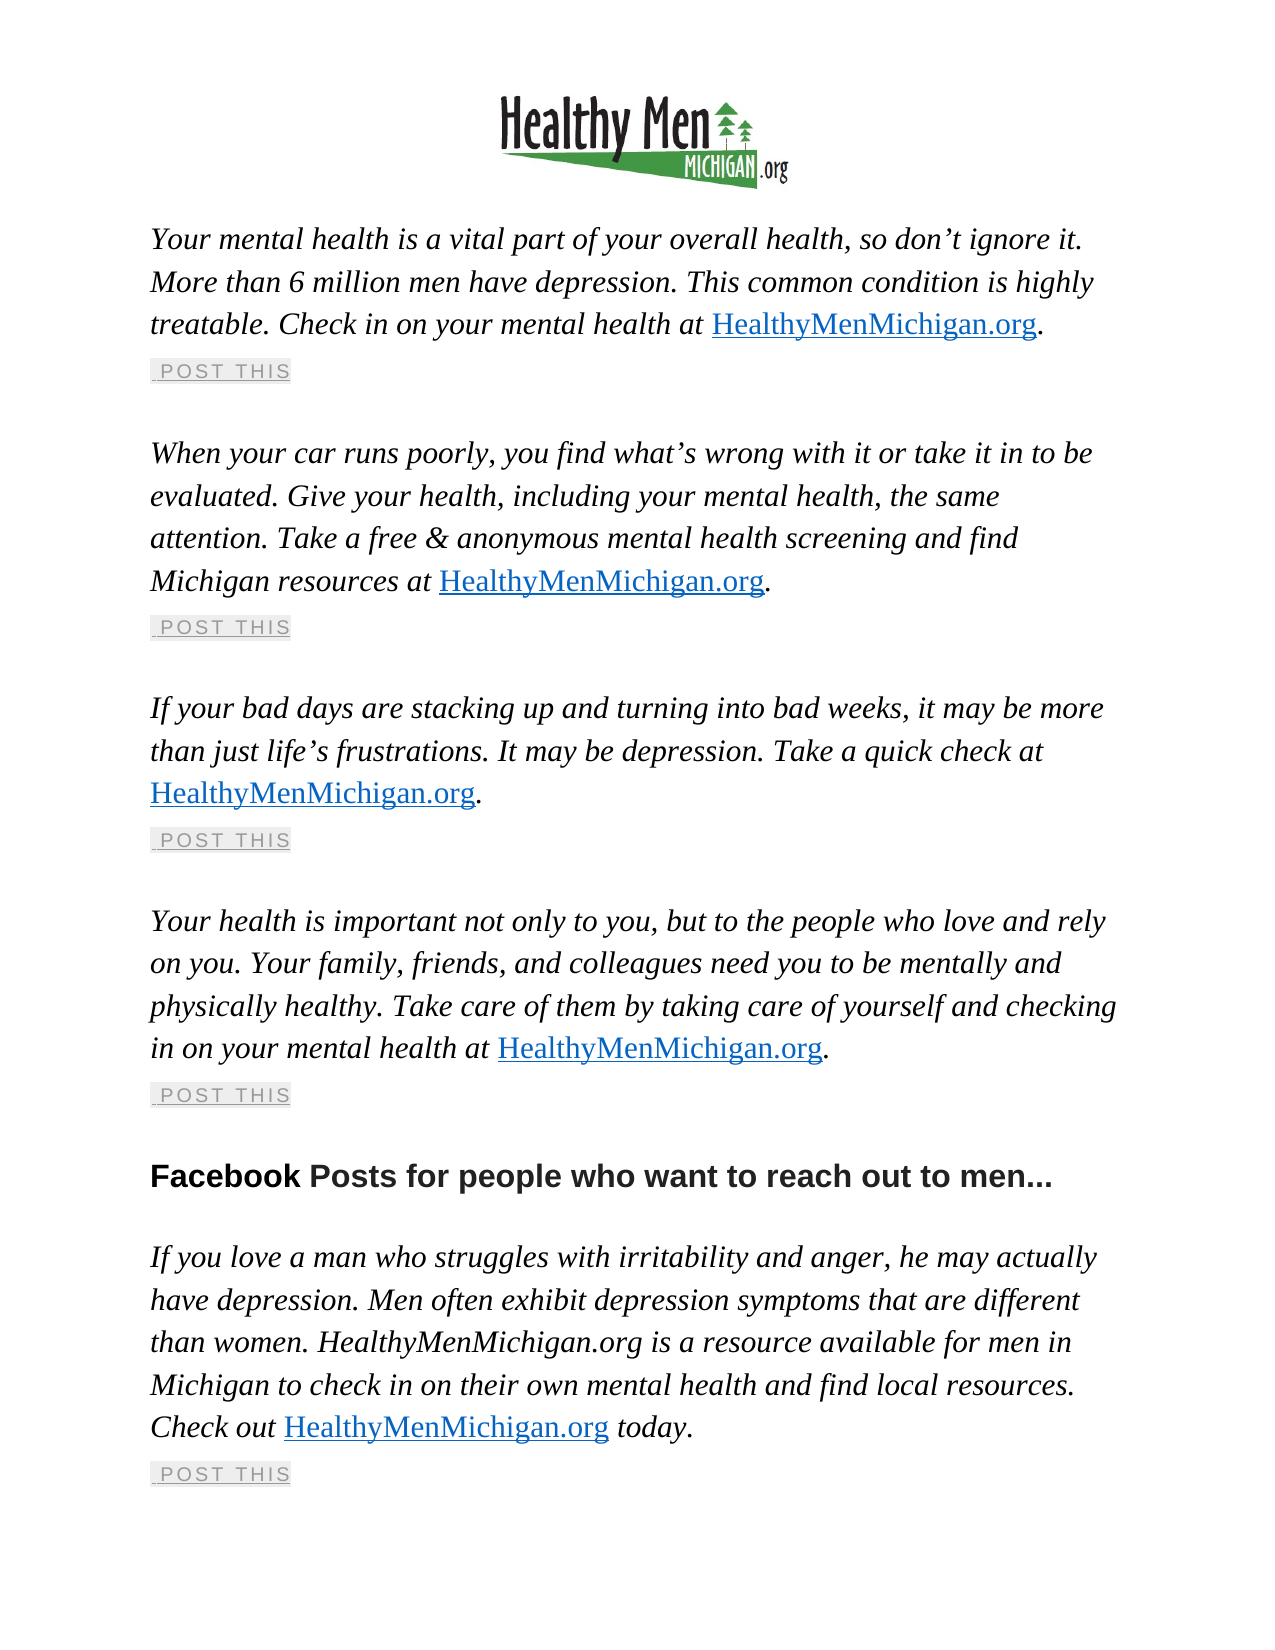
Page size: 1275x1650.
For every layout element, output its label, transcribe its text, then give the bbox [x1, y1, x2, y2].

text Facebook Posts for people who want to reach out to men... [150, 1152, 1125, 1194]
text If you love a man who struggles with irritability and anger, he may actually have depression. Men often exhibit depression symptoms that are different than women. HealthyMenMichigan.org is a resource available for men in Michigan to check in on their own mental health and find local resources. Check out HealthyMenMichigan.org today. POST THIS [150, 1232, 1125, 1487]
text Your mental health is a vital part of your overall health, so don’t ignore it. More than 6 million men have depression. This common condition is highly treatable. Check in on your mental health at HealthyMenMichigan.org. POST THIS [150, 214, 1125, 384]
picture [468, 75, 807, 214]
text If your bad days are stacking up and turning into bad weeks, it may be more than just life’s frustrations. It may be depression. Take a quick check at HealthyMenMichigan.org. POST THIS [150, 683, 1125, 853]
text When your car runs poorly, you find what’s wrong with it or take it in to be evaluated. Give your health, including your mental health, the same attention. Take a free & anonymous mental health screening and find Michigan resources at HealthyMenMichigan.org. POST THIS [150, 428, 1125, 641]
text Your health is important not only to you, but to the people who love and rely on you. Your family, friends, and colleagues need you to be mentally and physically healthy. Take care of them by taking care of yourself and checking in on your mental health at HealthyMenMichigan.org. POST THIS [150, 896, 1125, 1108]
